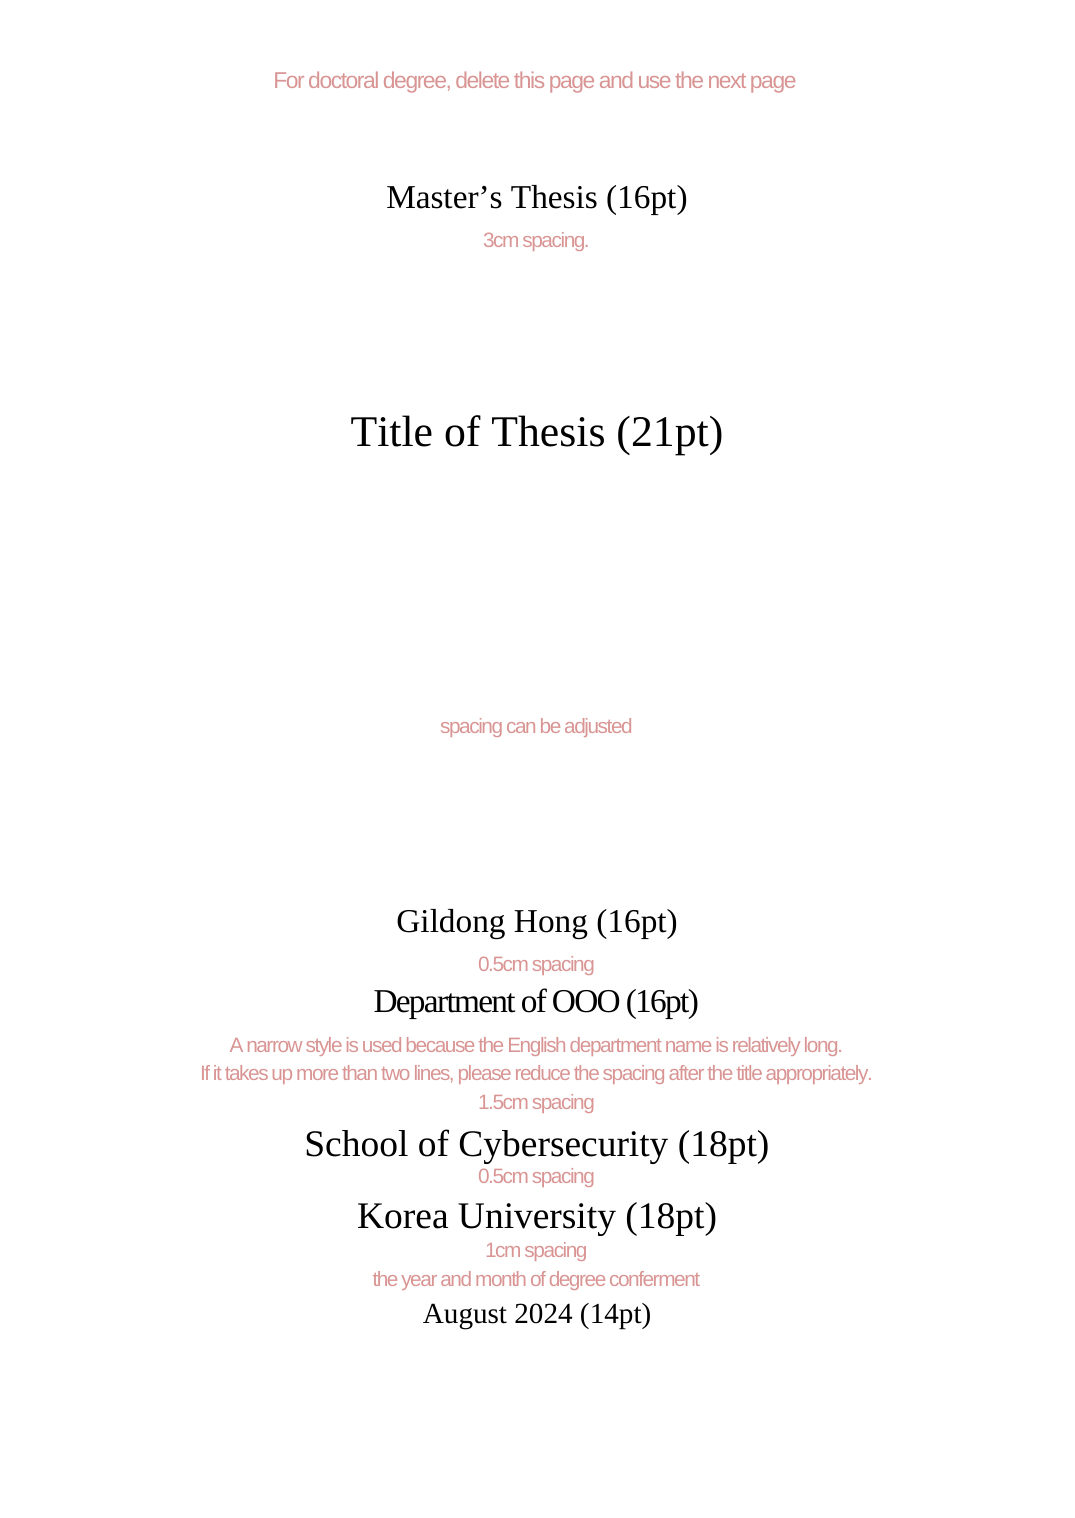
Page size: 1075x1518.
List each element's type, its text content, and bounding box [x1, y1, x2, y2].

table_cell School of Cybersecurity (18pt) [177, 1121, 897, 1164]
table_cell Korea University (18pt) [177, 1194, 897, 1237]
table_cell Department of OOO (16pt) [177, 982, 897, 1032]
table_cell 0.5cm spacing [177, 952, 897, 982]
table_header Master’s Thesis (16pt) [177, 177, 897, 228]
table_cell August 2024 (14pt) [177, 1296, 897, 1329]
table_cell 1cm spacing the year and month of degree conferment [177, 1237, 897, 1296]
table_cell A narrow style is used because the English department name is relatively long. If it takes up more than two lines, please reduce the spacing after the title appropriately. 1.5cm spacing [177, 1033, 897, 1121]
table_cell Gildong Hong (16pt) [177, 901, 897, 952]
table_cell Title of Thesis (21pt) spacing can be adjusted [177, 405, 897, 901]
table_cell 3cm spacing. [177, 228, 897, 405]
table_cell 0.5cm spacing [177, 1164, 897, 1193]
